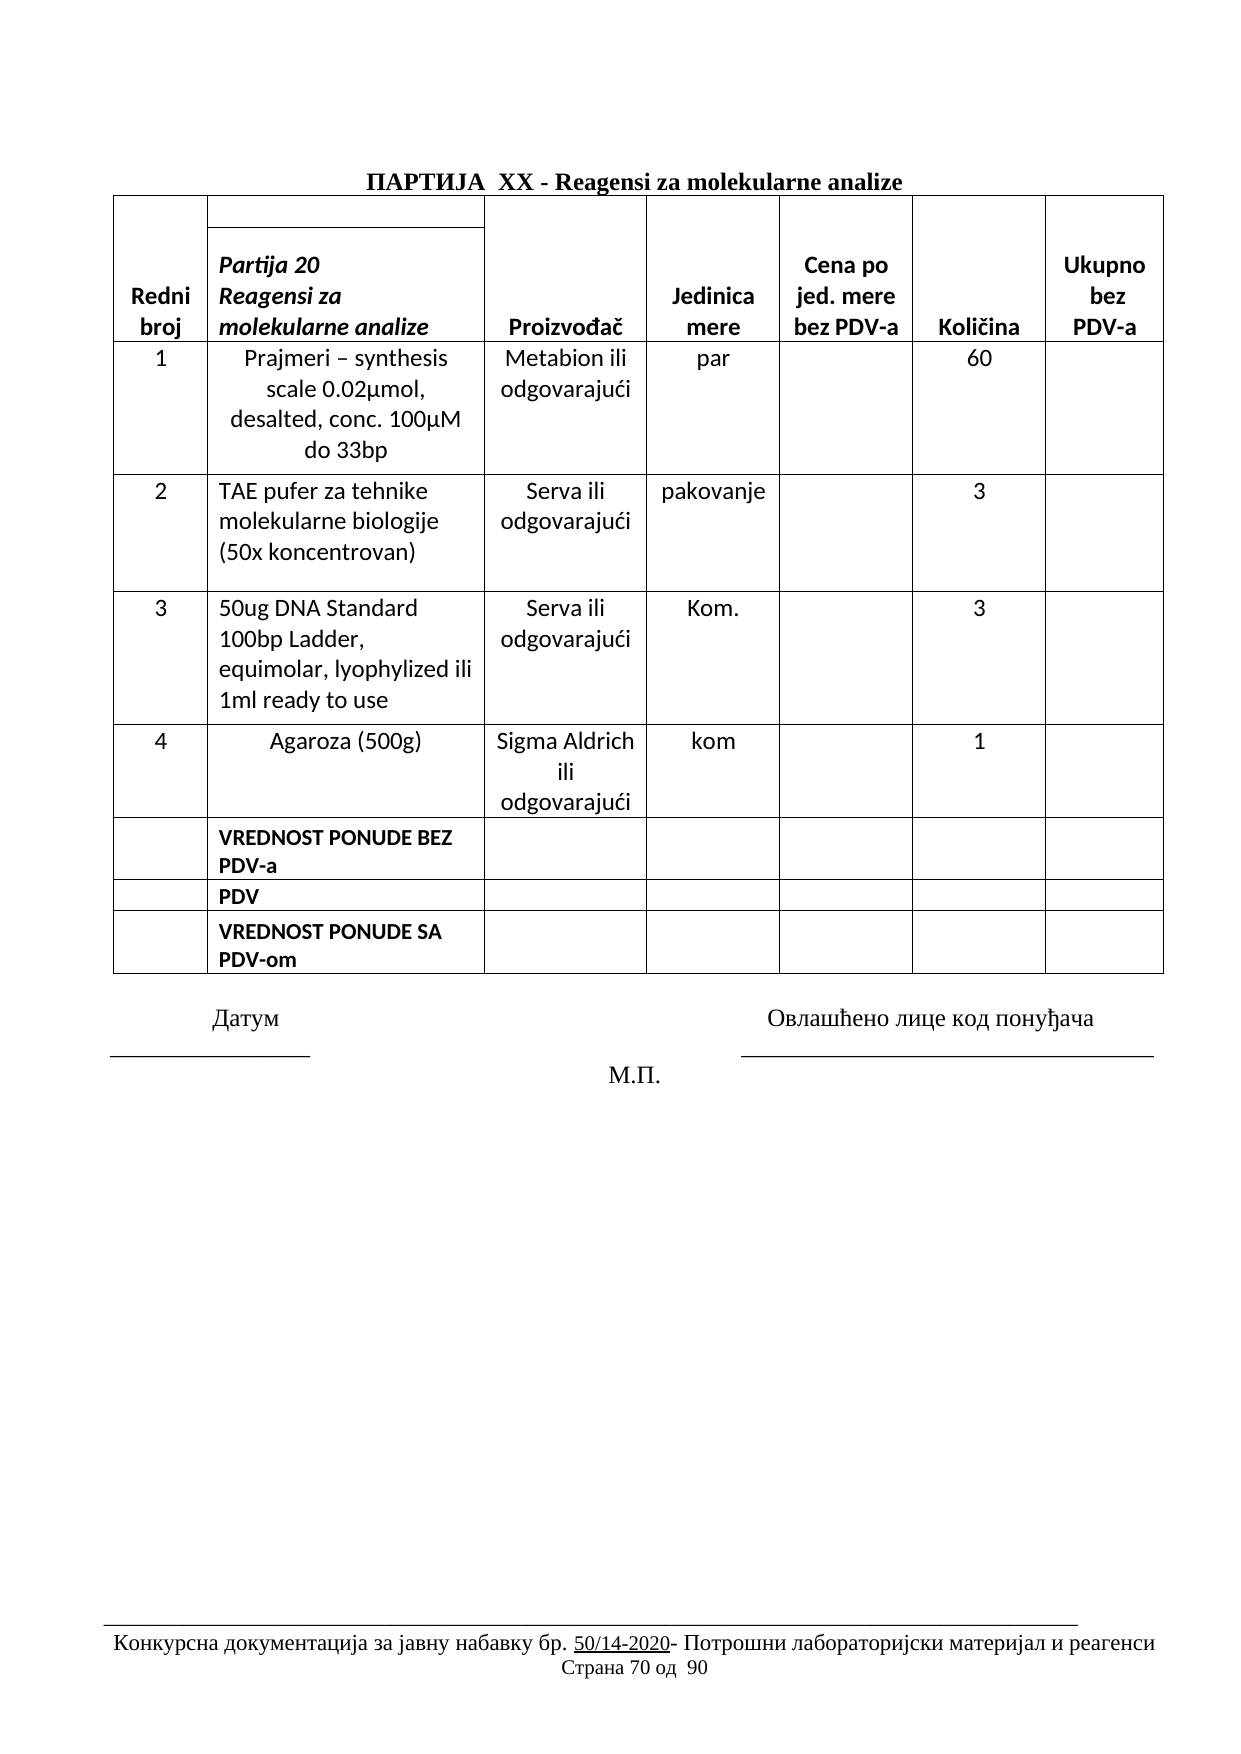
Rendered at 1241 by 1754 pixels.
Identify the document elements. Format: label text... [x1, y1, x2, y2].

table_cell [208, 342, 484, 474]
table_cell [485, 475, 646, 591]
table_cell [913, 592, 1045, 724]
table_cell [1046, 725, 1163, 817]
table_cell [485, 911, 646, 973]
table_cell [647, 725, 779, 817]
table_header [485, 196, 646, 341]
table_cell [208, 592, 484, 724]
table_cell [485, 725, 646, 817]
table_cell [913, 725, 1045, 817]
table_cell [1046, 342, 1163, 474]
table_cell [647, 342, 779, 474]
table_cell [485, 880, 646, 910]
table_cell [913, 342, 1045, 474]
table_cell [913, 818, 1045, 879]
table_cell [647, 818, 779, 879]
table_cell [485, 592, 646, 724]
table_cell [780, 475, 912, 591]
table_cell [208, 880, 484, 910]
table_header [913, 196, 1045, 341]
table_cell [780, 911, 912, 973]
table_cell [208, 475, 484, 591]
text ПАРТИЈА XX - Reagensi za molekularne analize [103, 167, 1165, 195]
text М.П. [103, 1060, 1165, 1089]
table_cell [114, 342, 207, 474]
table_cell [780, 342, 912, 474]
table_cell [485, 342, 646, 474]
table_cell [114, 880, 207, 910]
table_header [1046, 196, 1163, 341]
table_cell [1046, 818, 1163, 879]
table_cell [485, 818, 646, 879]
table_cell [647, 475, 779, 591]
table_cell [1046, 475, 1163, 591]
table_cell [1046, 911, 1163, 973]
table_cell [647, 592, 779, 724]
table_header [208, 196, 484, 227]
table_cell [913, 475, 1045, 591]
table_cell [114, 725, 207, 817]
text ________________ _________________________________ [103, 1031, 1165, 1060]
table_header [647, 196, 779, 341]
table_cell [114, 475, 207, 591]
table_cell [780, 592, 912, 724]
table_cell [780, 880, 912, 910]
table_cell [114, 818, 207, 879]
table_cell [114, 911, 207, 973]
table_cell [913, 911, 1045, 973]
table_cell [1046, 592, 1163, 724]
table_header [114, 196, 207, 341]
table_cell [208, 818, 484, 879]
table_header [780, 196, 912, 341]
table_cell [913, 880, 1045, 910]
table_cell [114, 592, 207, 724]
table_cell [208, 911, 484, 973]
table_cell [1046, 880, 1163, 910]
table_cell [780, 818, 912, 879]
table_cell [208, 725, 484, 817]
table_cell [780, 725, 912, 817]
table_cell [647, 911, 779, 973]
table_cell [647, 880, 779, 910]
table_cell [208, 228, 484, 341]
text Датум Овлашћено лице код понуђача [141, 1003, 1165, 1031]
